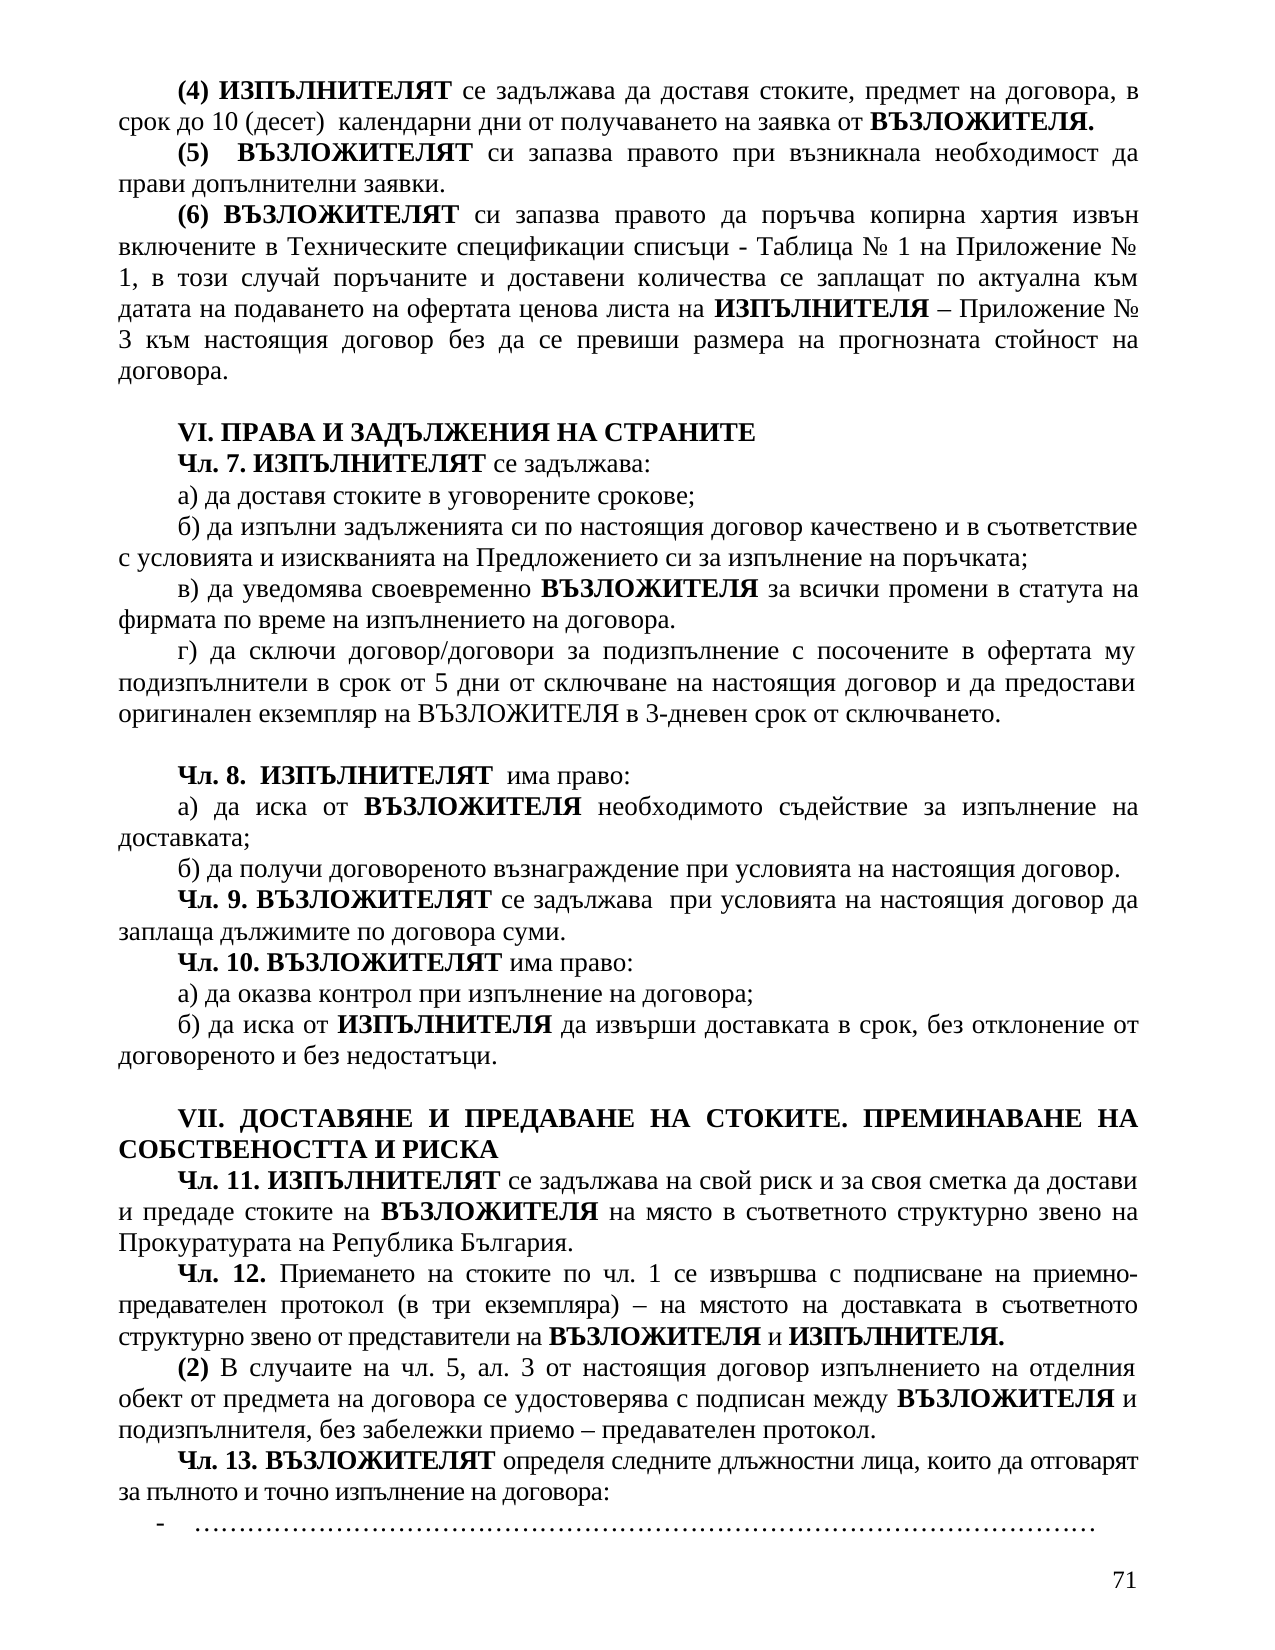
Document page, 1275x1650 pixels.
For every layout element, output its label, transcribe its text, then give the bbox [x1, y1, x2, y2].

text г) да сключи договор/договори за подизпълнение с посочените в офертата му подизпълнители в срок от 5 дни от сключване на настоящия договор и да предостави оригинален екземпляр на ВЪЗЛОЖИТЕЛЯ в 3-дневен срок от сключването. [118, 634, 1137, 728]
text Чл. 9. ВЪЗЛОЖИТЕЛЯТ се задължава при условията на настоящия договор да заплаща дължимите по договора суми. [118, 884, 1139, 946]
text б) да получи договореното възнаграждение при условията на настоящия договор. [118, 852, 1139, 884]
text (4) ИЗПЪЛНИТЕЛЯТ се задължава да доставя стоките, предмет на договора, в срок до 10 (десет) календарни дни от получаването на заявка от ВЪЗЛОЖИТЕЛЯ. [118, 74, 1139, 136]
text а) да доставя стоките в уговорените срокове; [118, 479, 1139, 510]
text б) да изпълни задълженията си по настоящия договор качествено и в съответствие с условията и изискванията на Предложението си за изпълнение на поръчката; [118, 510, 1139, 572]
text а) да оказва контрол при изпълнение на договора; [118, 977, 1139, 1008]
text б) да иска от ИЗПЪЛНИТЕЛЯ да извърши доставката в срок, без отклонение от договореното и без недостатъци. [118, 1008, 1139, 1071]
list ………………………………………………………………………………………… [156, 1507, 1139, 1538]
text Чл. 12. Приемането на стоките по чл. 1 се извършва с подписване на приемно-предавателен протокол (в три екземпляра) – на мястото на доставката в съответното структурно звено от представители на ВЪЗЛОЖИТЕЛЯ и ИЗПЪЛНИТЕЛЯ. [118, 1257, 1139, 1351]
text Чл. 7. ИЗПЪЛНИТЕЛЯТ се задължава: [118, 448, 1139, 479]
text Чл. 8. ИЗПЪЛНИТЕЛЯТ има право: [118, 759, 1139, 790]
text Чл. 13. ВЪЗЛОЖИТЕЛЯТ определя следните длъжностни лица, които да отговарят за пълното и точно изпълнение на договора: [118, 1444, 1139, 1507]
text VII. ДОСТАВЯНЕ И ПРЕДАВАНЕ НА СТОКИТЕ. ПРЕМИНАВАНЕ НА СОБСТВЕНОСТТА И РИСКА [118, 1102, 1139, 1164]
text а) да иска от ВЪЗЛОЖИТЕЛЯ необходимото съдействие за изпълнение на доставката; [118, 790, 1139, 852]
text (5) ВЪЗЛОЖИТЕЛЯТ си запазва правото при възникнала необходимост да прави допълнителни заявки. [118, 136, 1139, 198]
text VI. ПРАВА И ЗАДЪЛЖЕНИЯ НА СТРАНИТЕ [118, 416, 1139, 448]
text Чл. 11. ИЗПЪЛНИТЕЛЯТ се задължава на свой риск и за своя сметка да достави и предаде стоките на ВЪЗЛОЖИТЕЛЯ на място в съответното структурно звено на Прокуратурата на Република България. [118, 1164, 1139, 1257]
text Чл. 10. ВЪЗЛОЖИТЕЛЯТ има право: [118, 946, 1139, 977]
text (6) ВЪЗЛОЖИТЕЛЯТ си запазва правото да поръчва копирна хартия извън включените в Техническите спецификации списъци - Таблица № 1 на Приложение № 1, в този случай поръчаните и доставени количества се заплащат по актуална към датата на подаването на офертата ценова листа на ИЗПЪЛНИТЕЛЯ – Приложение № 3 към настоящия договор без да се превиши размера на прогнозната стойност на договора. [118, 198, 1139, 385]
text в) да уведомява своевременно ВЪЗЛОЖИТЕЛЯ за всички промени в статута на фирмата по време на изпълнението на договора. [118, 572, 1139, 634]
text (2) В случаите на чл. 5, ал. 3 от настоящия договор изпълнението на отделния обект от предмета на договора се удостоверява с подписан между ВЪЗЛОЖИТЕЛЯ и подизпълнителя, без забележки приемо – предавателен протокол. [118, 1351, 1137, 1444]
